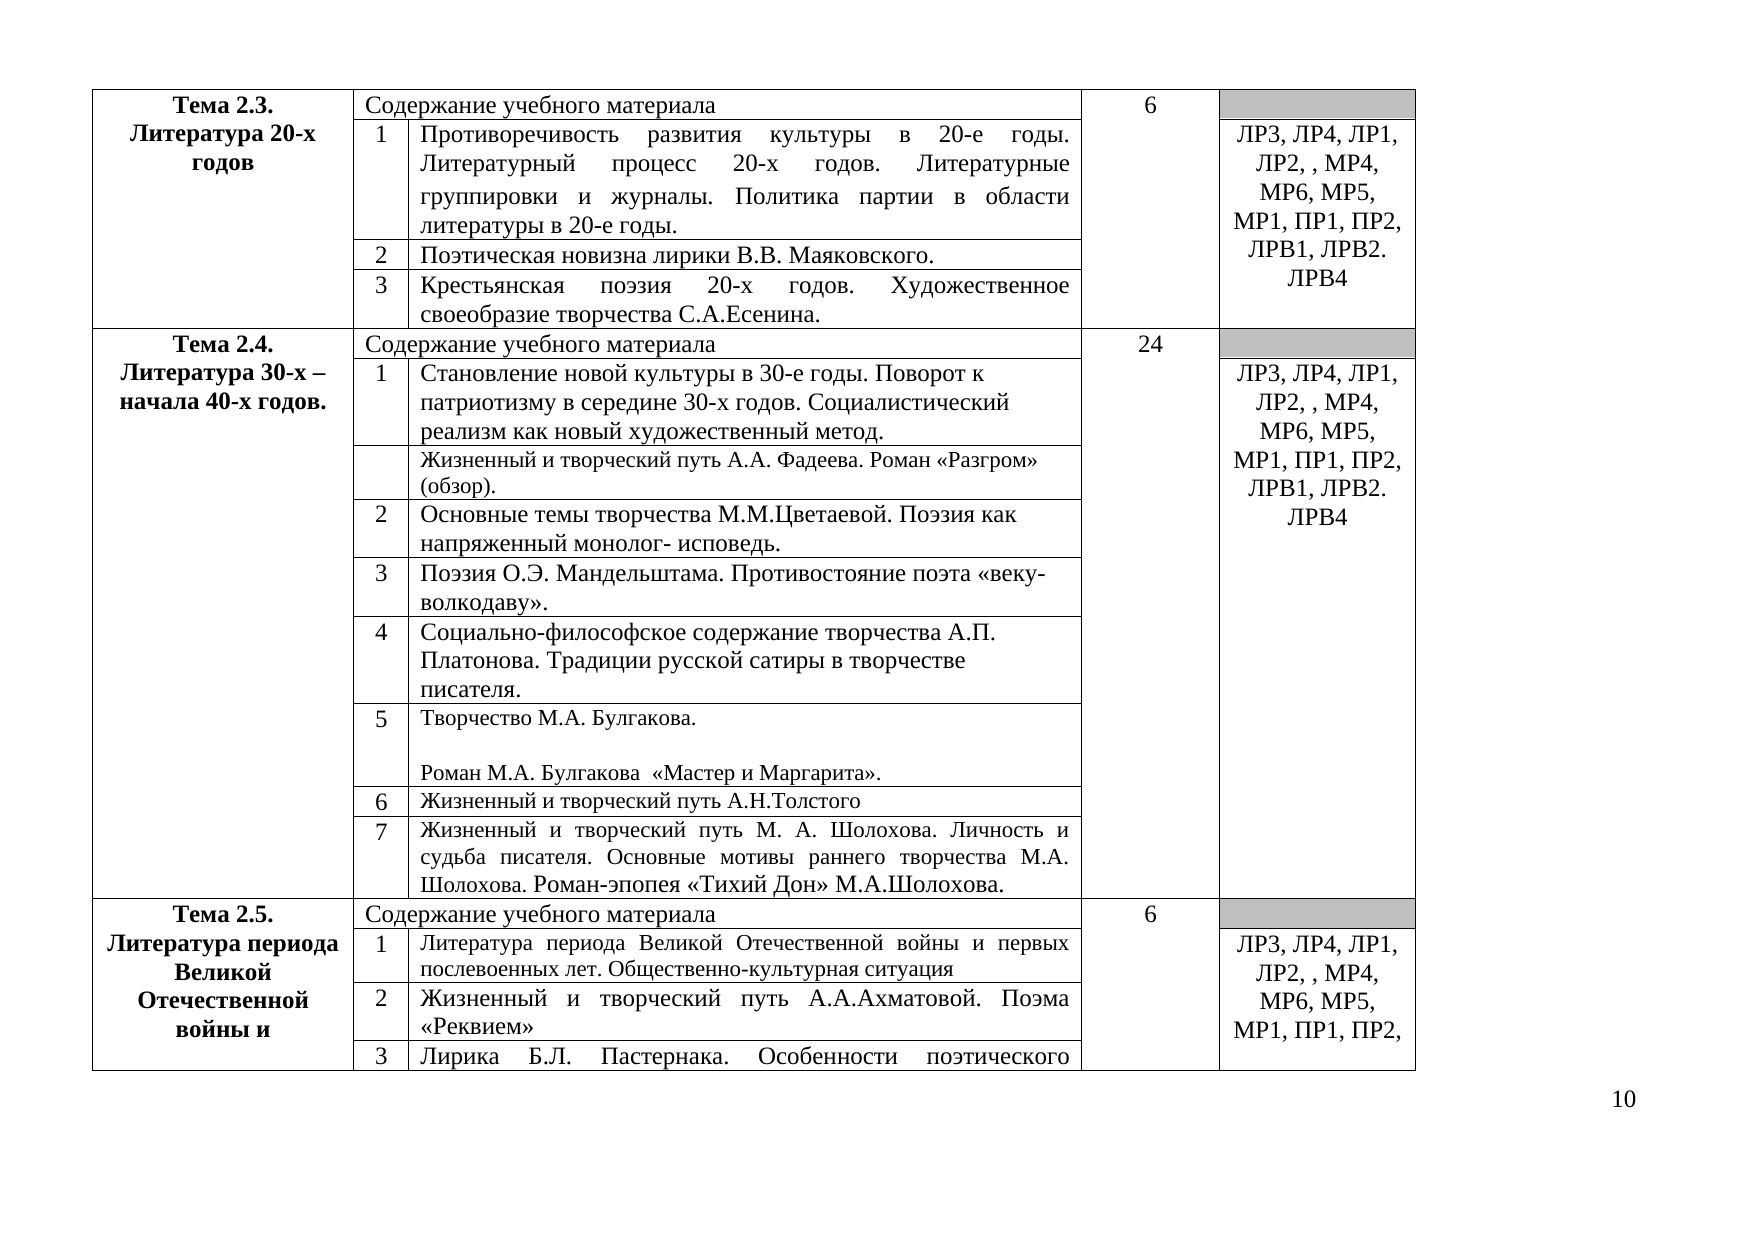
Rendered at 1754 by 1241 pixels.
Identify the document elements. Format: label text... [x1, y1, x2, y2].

table_cell [1220, 90, 1415, 118]
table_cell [1220, 929, 1415, 1070]
table_cell Крестьянская поэзия 20-х годов. Художественное своеобразие творчества С.А.Есенина. [409, 270, 1081, 328]
table_cell Тема 2.4. Литература 30-х – начала 40-х годов. [93, 329, 353, 898]
table_cell [1220, 899, 1415, 928]
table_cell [1220, 120, 1415, 328]
table_cell Содержание учебного материала [354, 90, 1081, 118]
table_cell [409, 1041, 1081, 1070]
table_cell 3 [354, 558, 408, 616]
table_cell 2 [354, 983, 408, 1040]
table_cell 3 [354, 270, 408, 328]
table_cell [354, 446, 408, 498]
table_cell Противоречивость развития культуры в 20-е годы. Литературный процесс 20-х годов. Литературные группировки и журналы. Политика партии в области литературы в 20-е годы. [409, 120, 1081, 239]
table_cell Литература периода Великой Отечественной войны и первых послевоенных лет. Общественно-культурная ситуация [409, 929, 1081, 982]
table_cell Содержание учебного материала [354, 899, 1081, 928]
table_cell Творчество М.А. Булгакова. Роман М.А. Булгакова «Мастер и Маргарита». [409, 704, 1081, 786]
table_cell Становление новой культуры в 30-е годы. Поворот к патриотизму в середине 30-х годов. Социалистический реализм как новый художественный метод. [409, 359, 1081, 445]
table_cell 4 [354, 617, 408, 703]
table_cell Социально-философское содержание творчества А.П. Платонова. Традиции русской сатиры в творчестве писателя. [409, 617, 1081, 703]
table_cell Содержание учебного материала [354, 329, 1081, 357]
table_cell Поэзия О.Э. Мандельштама. Противостояние поэта «веку-волкодаву». [409, 558, 1081, 616]
table_cell 7 [354, 817, 408, 898]
table_cell Жизненный и творческий путь М. А. Шолохова. Личность и судьба писателя. Основные мотивы раннего творчества М.А. Шолохова. Роман-эпопея «Тихий Дон» М.А.Шолохова. [409, 817, 1081, 898]
table_cell Тема 2.5. Литература периода Великой Отечественной войны и первых послевоенных лет [93, 899, 353, 1070]
table_cell 1 [354, 929, 408, 982]
table_cell 6 [354, 787, 408, 816]
table_cell Жизненный и творческий путь А.А. Фадеева. Роман «Разгром» (обзор). [409, 446, 1081, 498]
table_cell 2 [354, 240, 408, 269]
table_cell Жизненный и творческий путь А.Н.Толстого [409, 787, 1081, 816]
table_cell 1 [354, 359, 408, 445]
table_cell ЛР3, ЛР4, ЛР1, ЛР2, , МР4, МР6, МР5, МР1, ПР1, ПР2, ЛРВ1, ЛРВ2. ЛРВ4 [1220, 359, 1415, 898]
table_cell 5 [354, 704, 408, 786]
table_cell 6 [1082, 90, 1219, 328]
table_cell Основные темы творчества М.М.Цветаевой. Поэзия как напряженный монолог- исповедь. [409, 500, 1081, 557]
table_cell Жизненный и творческий путь А.А.Ахматовой. Поэма «Реквием» [409, 983, 1081, 1040]
table_cell [1220, 329, 1415, 357]
table_cell 2 [354, 500, 408, 557]
table_cell 1 [354, 120, 408, 239]
table_cell 6 [1082, 899, 1219, 1070]
table_cell Поэтическая новизна лирики В.В. Маяковского. [409, 240, 1081, 269]
table_cell Тема 2.3. Литература 20-х годов [93, 90, 353, 328]
table_cell 3 [354, 1041, 408, 1070]
table_cell 24 [1082, 329, 1219, 898]
